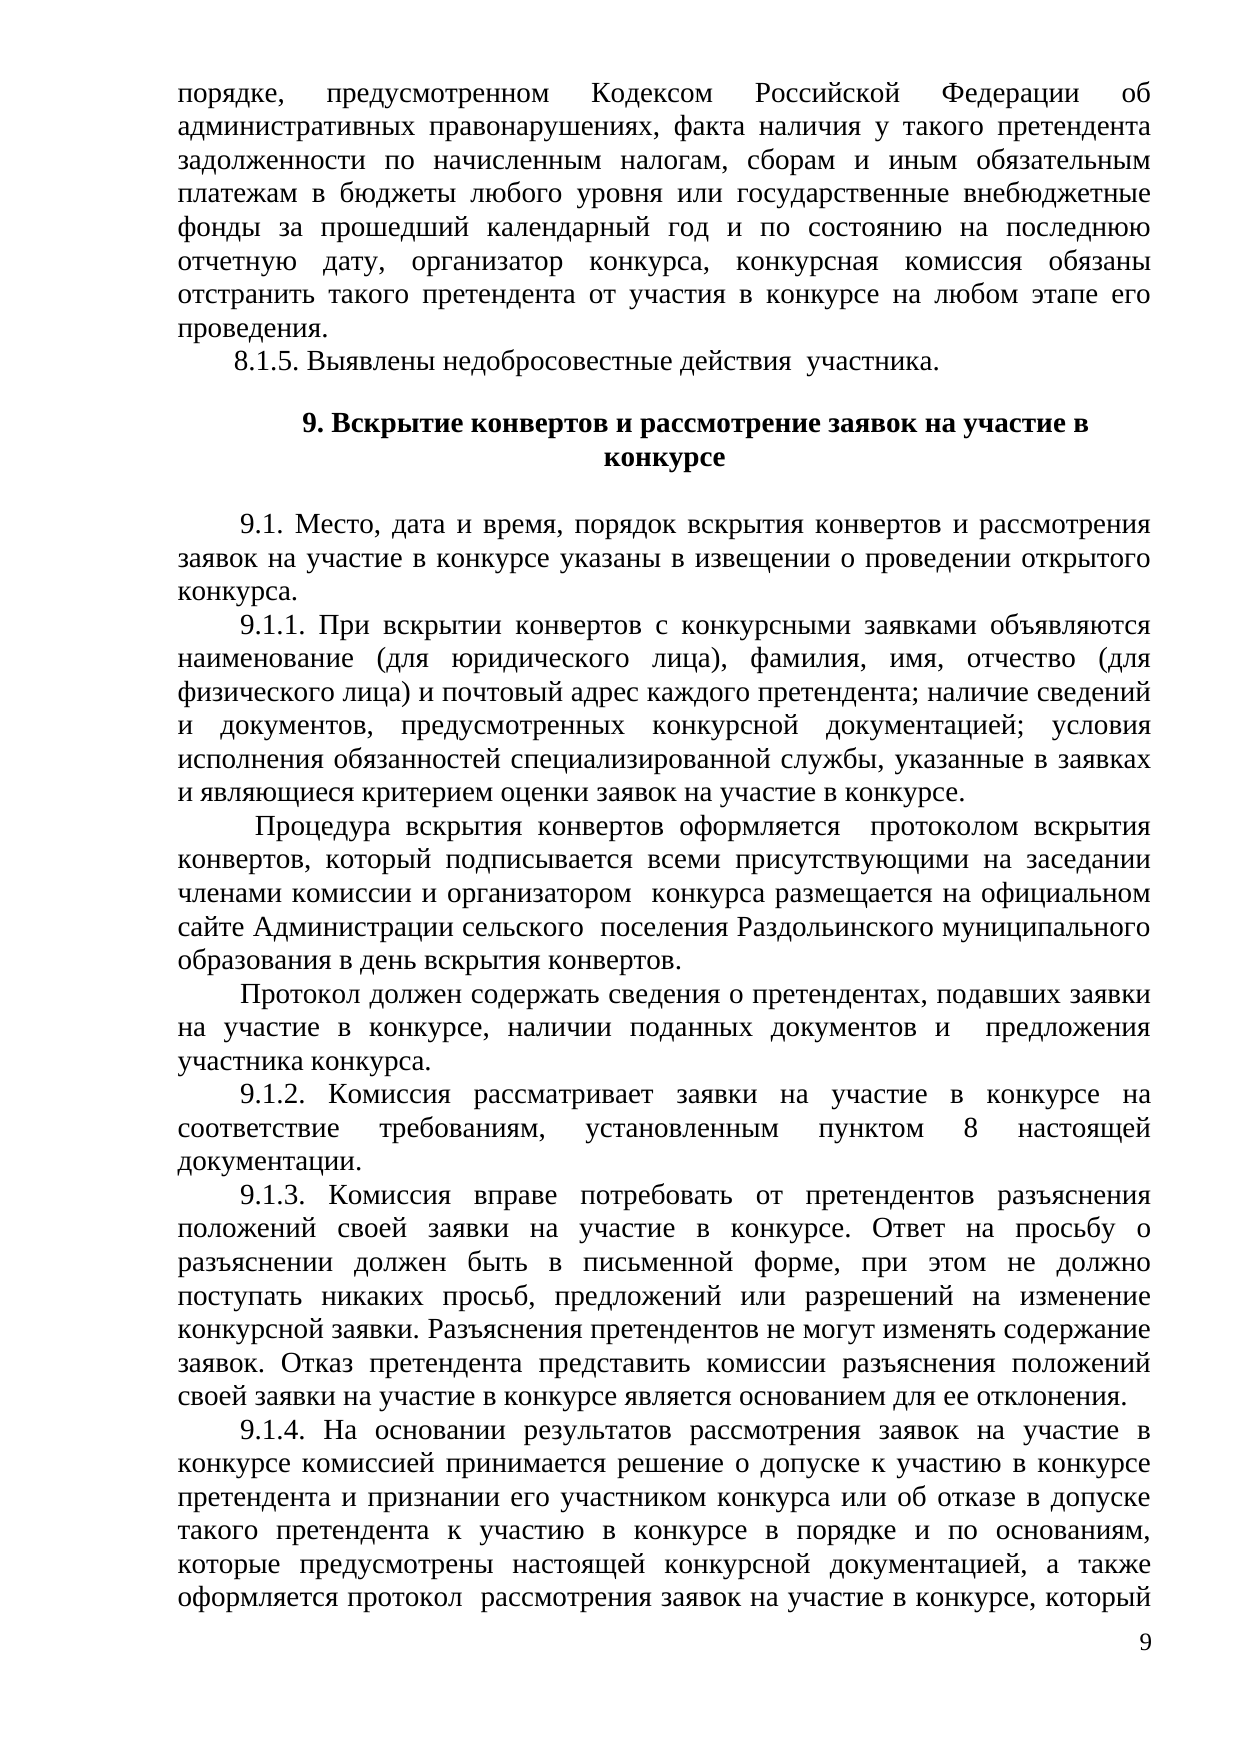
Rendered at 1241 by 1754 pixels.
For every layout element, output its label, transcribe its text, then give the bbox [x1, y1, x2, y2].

text 9. Вскрытие конвертов и рассмотрение заявок на участие в конкурсе [177, 406, 1152, 473]
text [177, 1412, 1152, 1613]
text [177, 75, 1152, 343]
text 9.1.3. Комиссия вправе потребовать от претендентов разъяснения положений своей заявки на участие в конкурсе. Ответ на просьбу о разъяснении должен быть в письменной форме, при этом не должно поступать никаких просьб, предложений или разрешений на изменение конкурсной заявки. Разъяснения претендентов не могут изменять содержание заявок. Отказ претендента представить комиссии разъяснения положений своей заявки на участие в конкурсе является основанием для ее отклонения. [177, 1177, 1152, 1412]
text 9.1.1. При вскрытии конвертов с конкурсными заявками объявляются наименование (для юридического лица), фамилия, имя, отчество (для физического лица) и почтовый адрес каждого претендента; наличие сведений и документов, предусмотренных конкурсной документацией; условия исполнения обязанностей специализированной службы, указанные в заявках и являющиеся критерием оценки заявок на участие в конкурсе. [177, 607, 1152, 808]
text 9.1.2. Комиссия рассматривает заявки на участие в конкурсе на соответствие требованиям, установленным пунктом 8 настоящей документации. [177, 1076, 1152, 1177]
text 9.1. Место, дата и время, порядок вскрытия конвертов и рассмотрения заявок на участие в конкурсе указаны в извещении о проведении открытого конкурса. [177, 506, 1152, 607]
text 8.1.5. Выявлены недобросовестные действия участника. [177, 343, 1152, 377]
text Протокол должен содержать сведения о претендентах, подавших заявки на участие в конкурсе, наличии поданных документов и предложения участника конкурса. [177, 976, 1152, 1076]
text Процедура вскрытия конвертов оформляется протоколом вскрытия конвертов, который подписывается всеми присутствующими на заседании членами комиссии и организатором конкурса размещается на официальном сайте Администрации сельского поселения Раздольинского муниципального образования в день вскрытия конвертов. [177, 808, 1152, 976]
